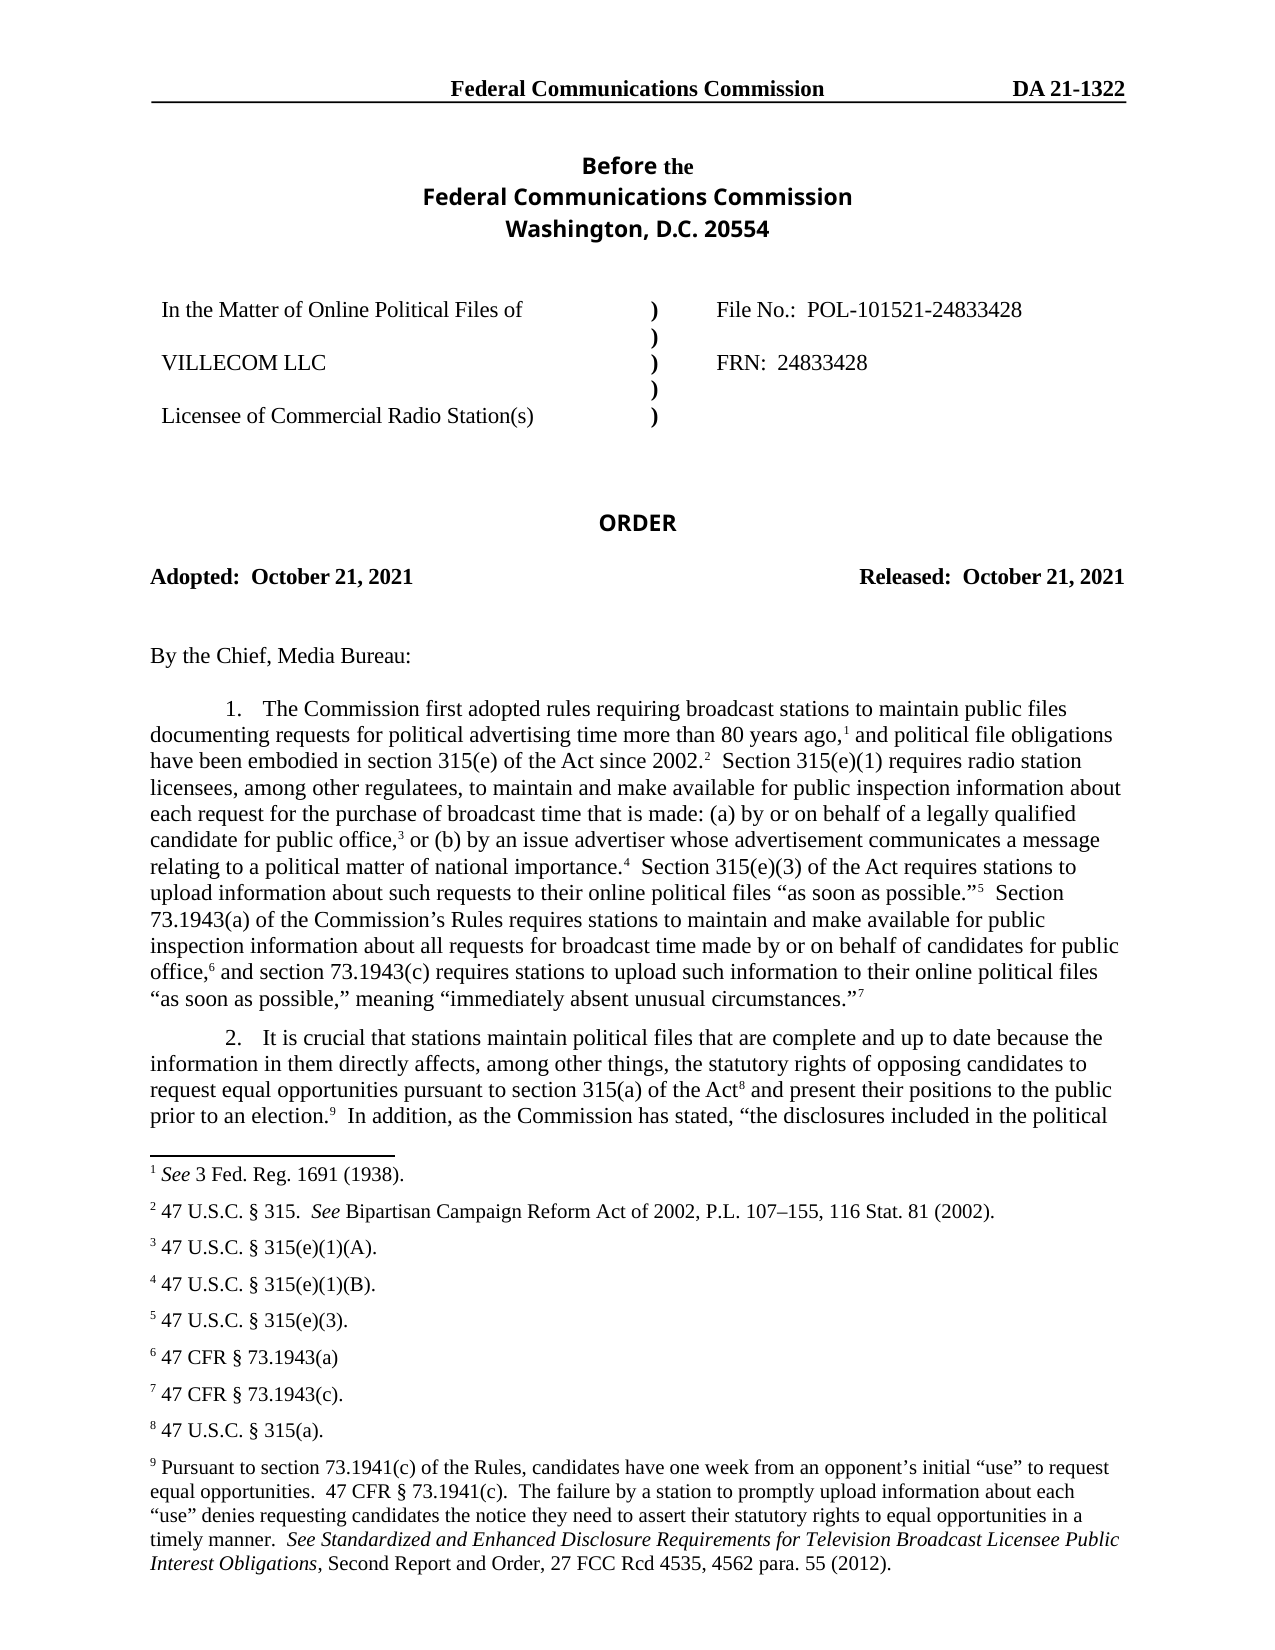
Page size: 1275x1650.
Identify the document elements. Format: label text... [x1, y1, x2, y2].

text Order [150, 507, 1125, 538]
table_header In the Matter of Online Political Files of VILLECOM LLC Licensee of Commercial Radio Station(s) [150, 296, 639, 481]
table_header ) ) ) ) ) [639, 296, 705, 481]
text Federal Communications Commission [150, 181, 1125, 212]
text By the Chief, Media Bureau: [150, 642, 1125, 668]
text Washington, D.C. 20554 [150, 212, 1125, 244]
list It is crucial that stations maintain political files that are complete and up to date because the information in them directly affects, among other things, the statutory rights of opposing candidates to request equal opportunities pursuant to section 315(a) of the Act and present their positions to the public prior to an election. In addition, as the Commission has stated, “the disclosures included in the political file further the First Amendment’s goal of an informed electorate that is able to evaluate the validity of messages and hold accountable the interests that disseminate political advocacy.” [150, 1023, 1125, 1129]
text Adopted: October 21, 2021 Released: October 21, 2021 [150, 565, 1125, 589]
list The Commission first adopted rules requiring broadcast stations to maintain public files documenting requests for political advertising time more than 80 years ago, and political file obligations have been embodied in section 315(e) of the Act since 2002. Section 315(e)(1) requires radio station licensees, among other regulatees, to maintain and make available for public inspection information about each request for the purchase of broadcast time that is made: (a) by or on behalf of a legally qualified candidate for public office, or (b) by an issue advertiser whose advertisement communicates a message relating to a political matter of national importance. Section 315(e)(3) of the Act requires stations to upload information about such requests to their online political files “as soon as possible.” Section 73.1943(a) of the Commission’s Rules requires stations to maintain and make available for public inspection information about all requests for broadcast time made by or on behalf of candidates for public office, and section 73.1943(c) requires stations to upload such information to their online political files “as soon as possible,” meaning “immediately absent unusual circumstances.” [150, 695, 1125, 1011]
text Before the [150, 150, 1125, 181]
table_header File No.: POL-101521-24833428 FRN: 24833428 [705, 296, 1147, 481]
